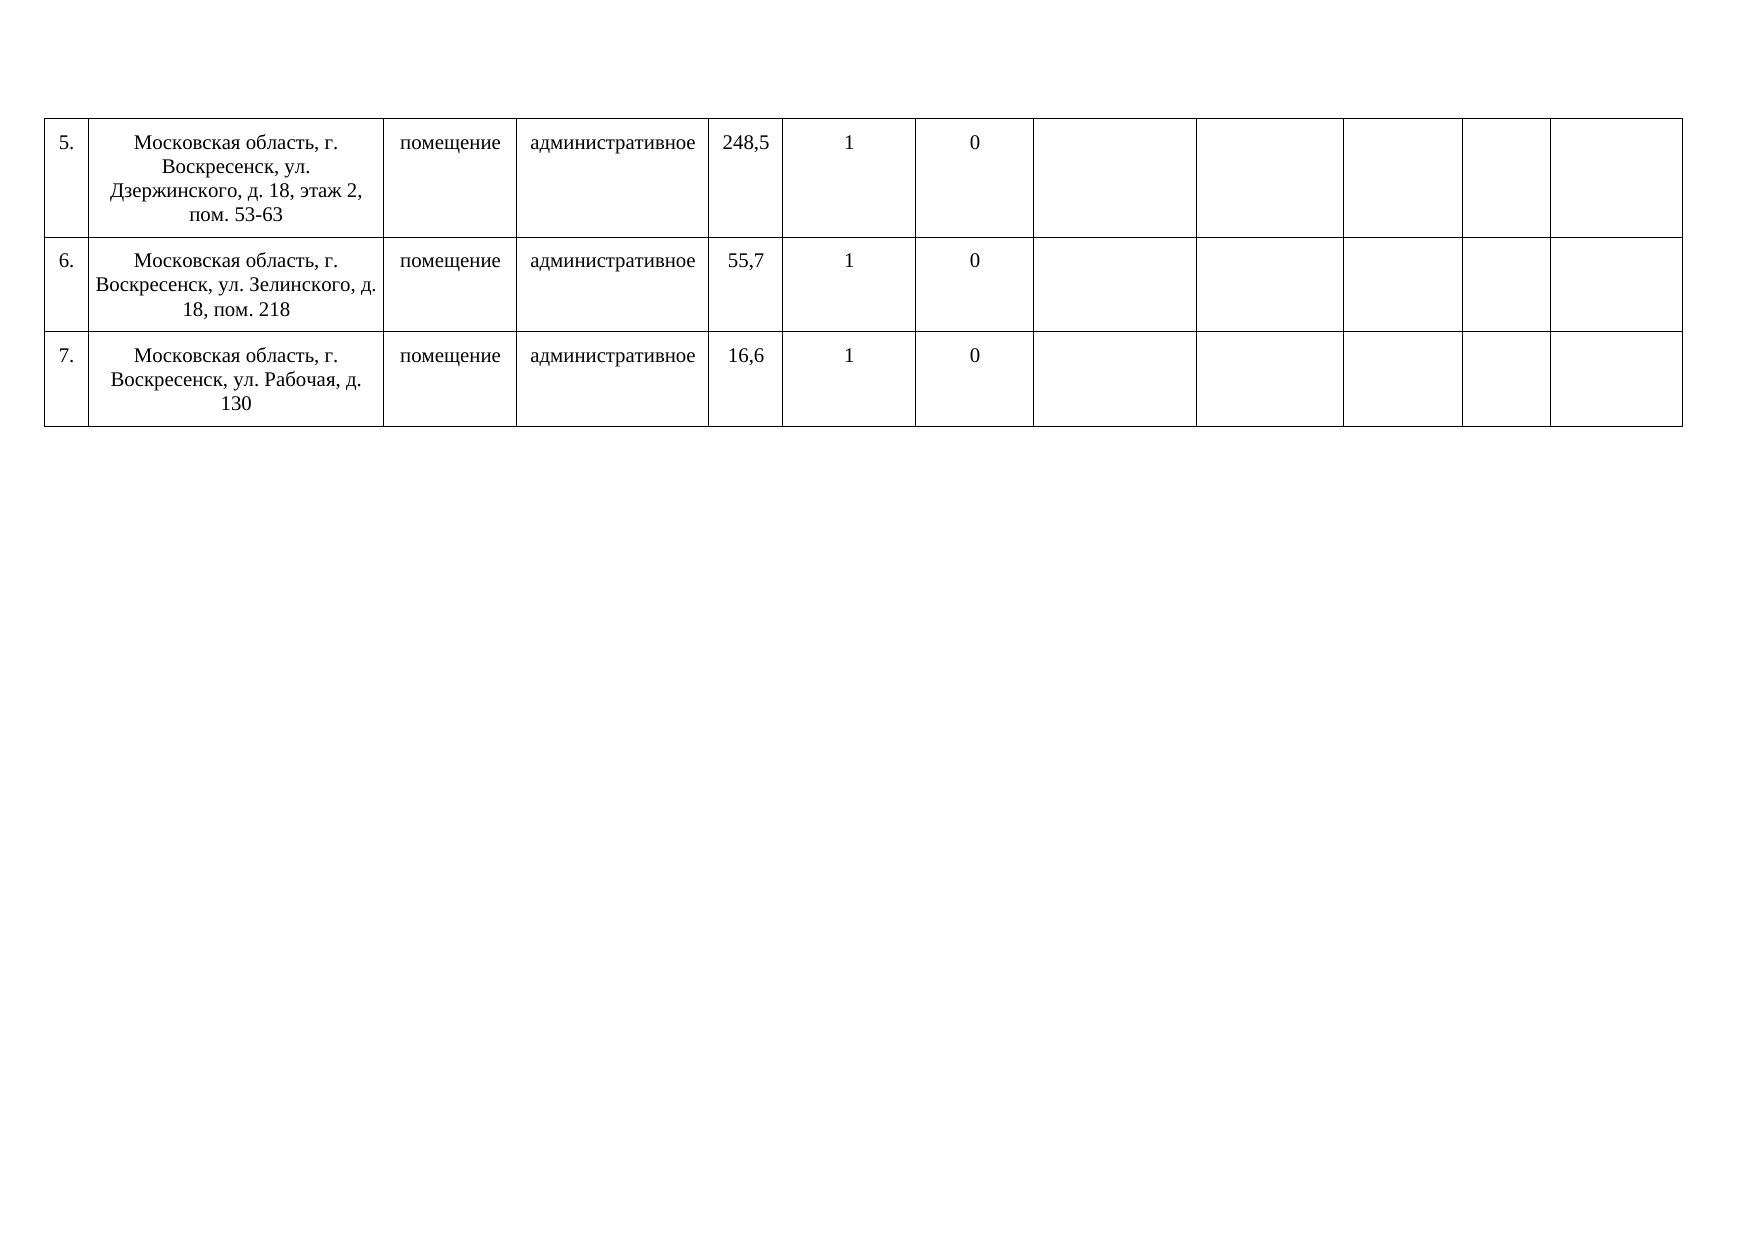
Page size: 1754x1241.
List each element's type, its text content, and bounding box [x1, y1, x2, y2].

table_cell [1551, 238, 1682, 331]
table_cell [1344, 238, 1462, 331]
table_cell [1197, 332, 1343, 426]
table_cell административное [517, 238, 708, 331]
table_cell 6. [45, 238, 88, 331]
table_cell [1034, 332, 1196, 426]
table_cell [1551, 332, 1682, 426]
table_cell [1551, 119, 1682, 237]
table_cell 1 [783, 332, 915, 426]
table_cell 0 [916, 119, 1033, 237]
table_cell [1463, 119, 1550, 237]
table_cell [1463, 238, 1550, 331]
table_cell Московская область, г. Воскресенск, ул. Дзержинского, д. 18, этаж 2, пом. 53-63 [89, 119, 383, 237]
table_cell помещение [384, 238, 516, 331]
table_cell 0 [916, 238, 1033, 331]
table_cell [1034, 119, 1196, 237]
table_cell [1197, 238, 1343, 331]
table_cell 1 [783, 119, 915, 237]
table_cell [1463, 332, 1550, 426]
table_cell [1344, 332, 1462, 426]
table_cell Московская область, г. Воскресенск, ул. Зелинского, д. 18, пом. 218 [89, 238, 383, 331]
table_cell помещение [384, 119, 516, 237]
table_cell 248,5 [709, 119, 782, 237]
table_cell 0 [916, 332, 1033, 426]
table_cell [1034, 238, 1196, 331]
table_cell административное [517, 332, 708, 426]
table_cell административное [517, 119, 708, 237]
table_cell 7. [45, 332, 88, 426]
table_cell [1344, 119, 1462, 237]
table_cell Московская область, г. Воскресенск, ул. Рабочая, д. 130 [89, 332, 383, 426]
table_cell 1 [783, 238, 915, 331]
table_cell 55,7 [709, 238, 782, 331]
table_cell 16,6 [709, 332, 782, 426]
table_cell помещение [384, 332, 516, 426]
table_cell [1197, 119, 1343, 237]
table_cell 5. [45, 119, 88, 237]
